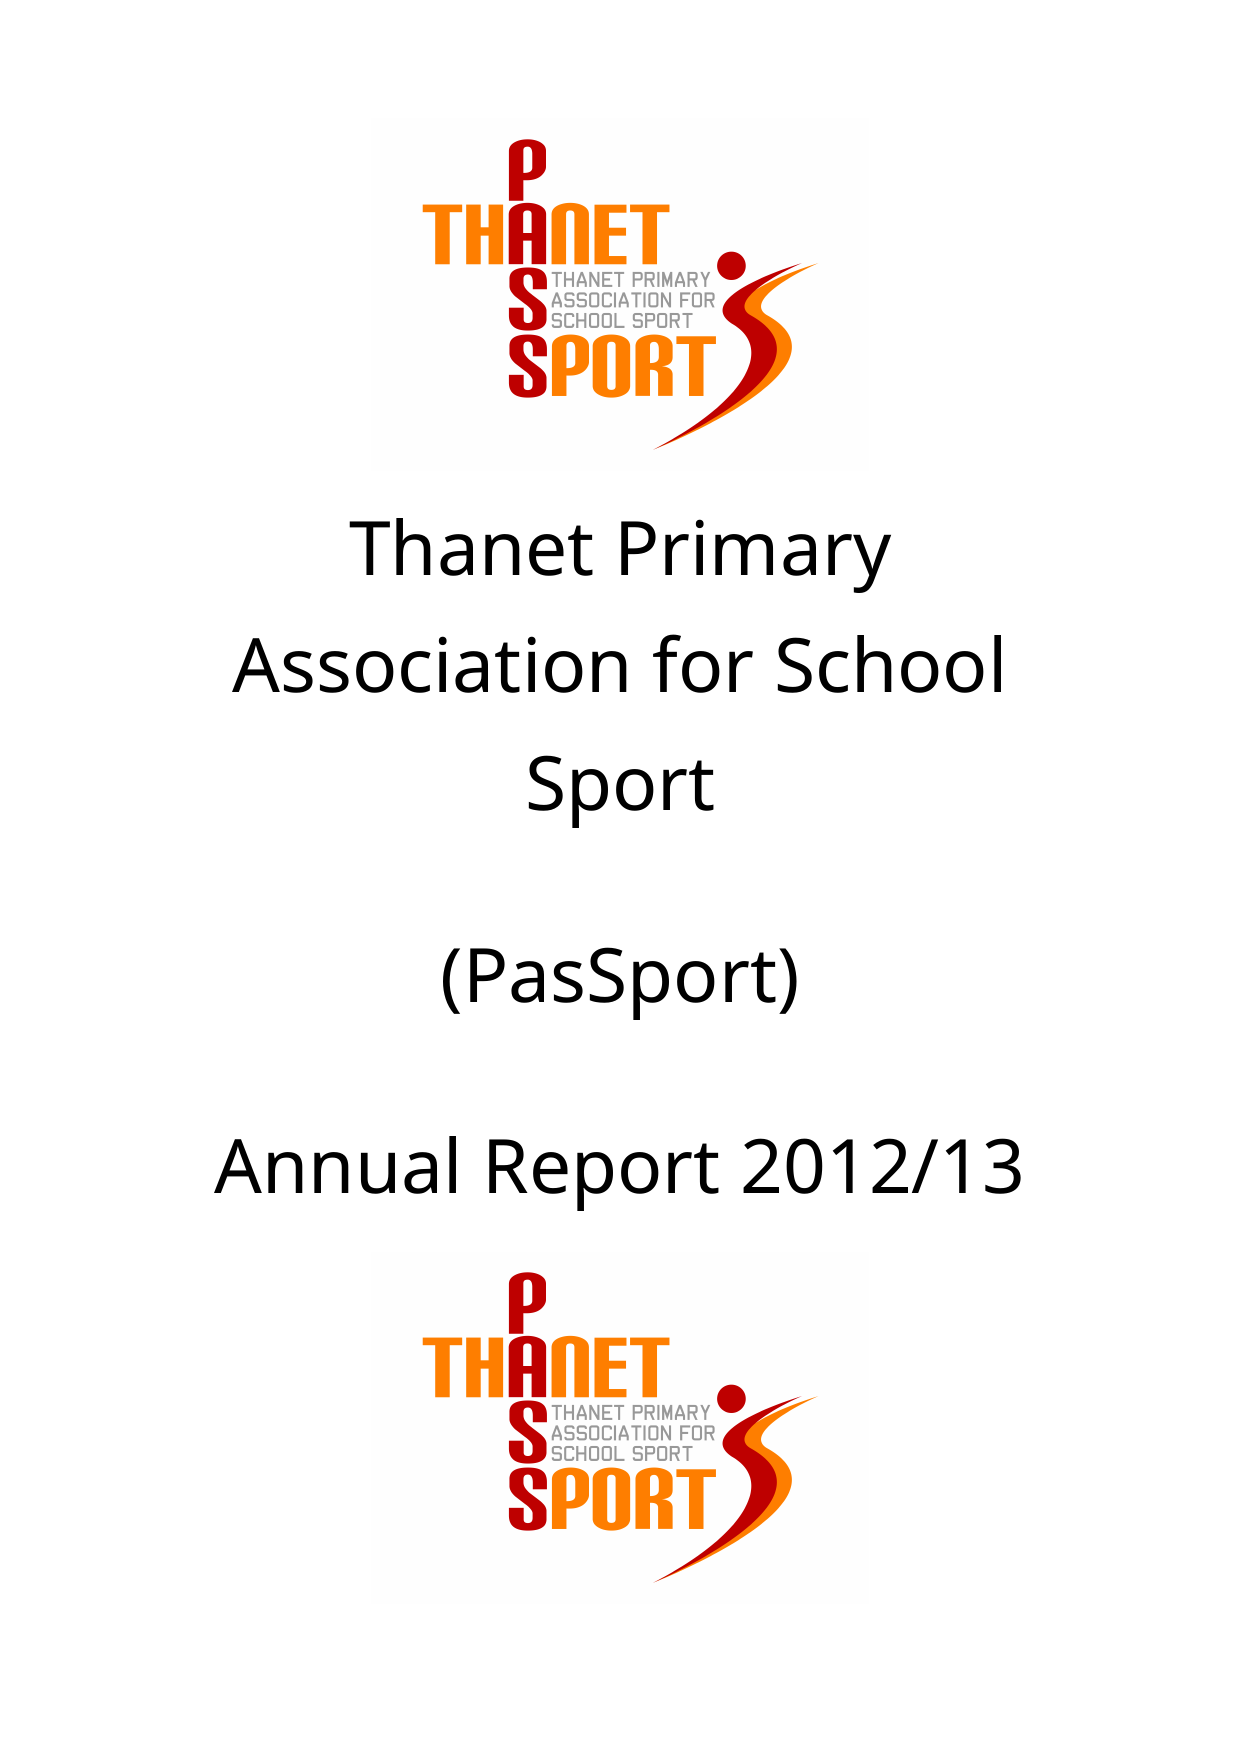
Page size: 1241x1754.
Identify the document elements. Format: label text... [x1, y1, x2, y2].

picture [371, 118, 869, 471]
text Annual Report 2012/13 [150, 1114, 1090, 1216]
text Thanet Primary Association for School Sport [150, 495, 1090, 832]
picture [371, 1252, 869, 1604]
text (PasSport) [150, 922, 1090, 1024]
